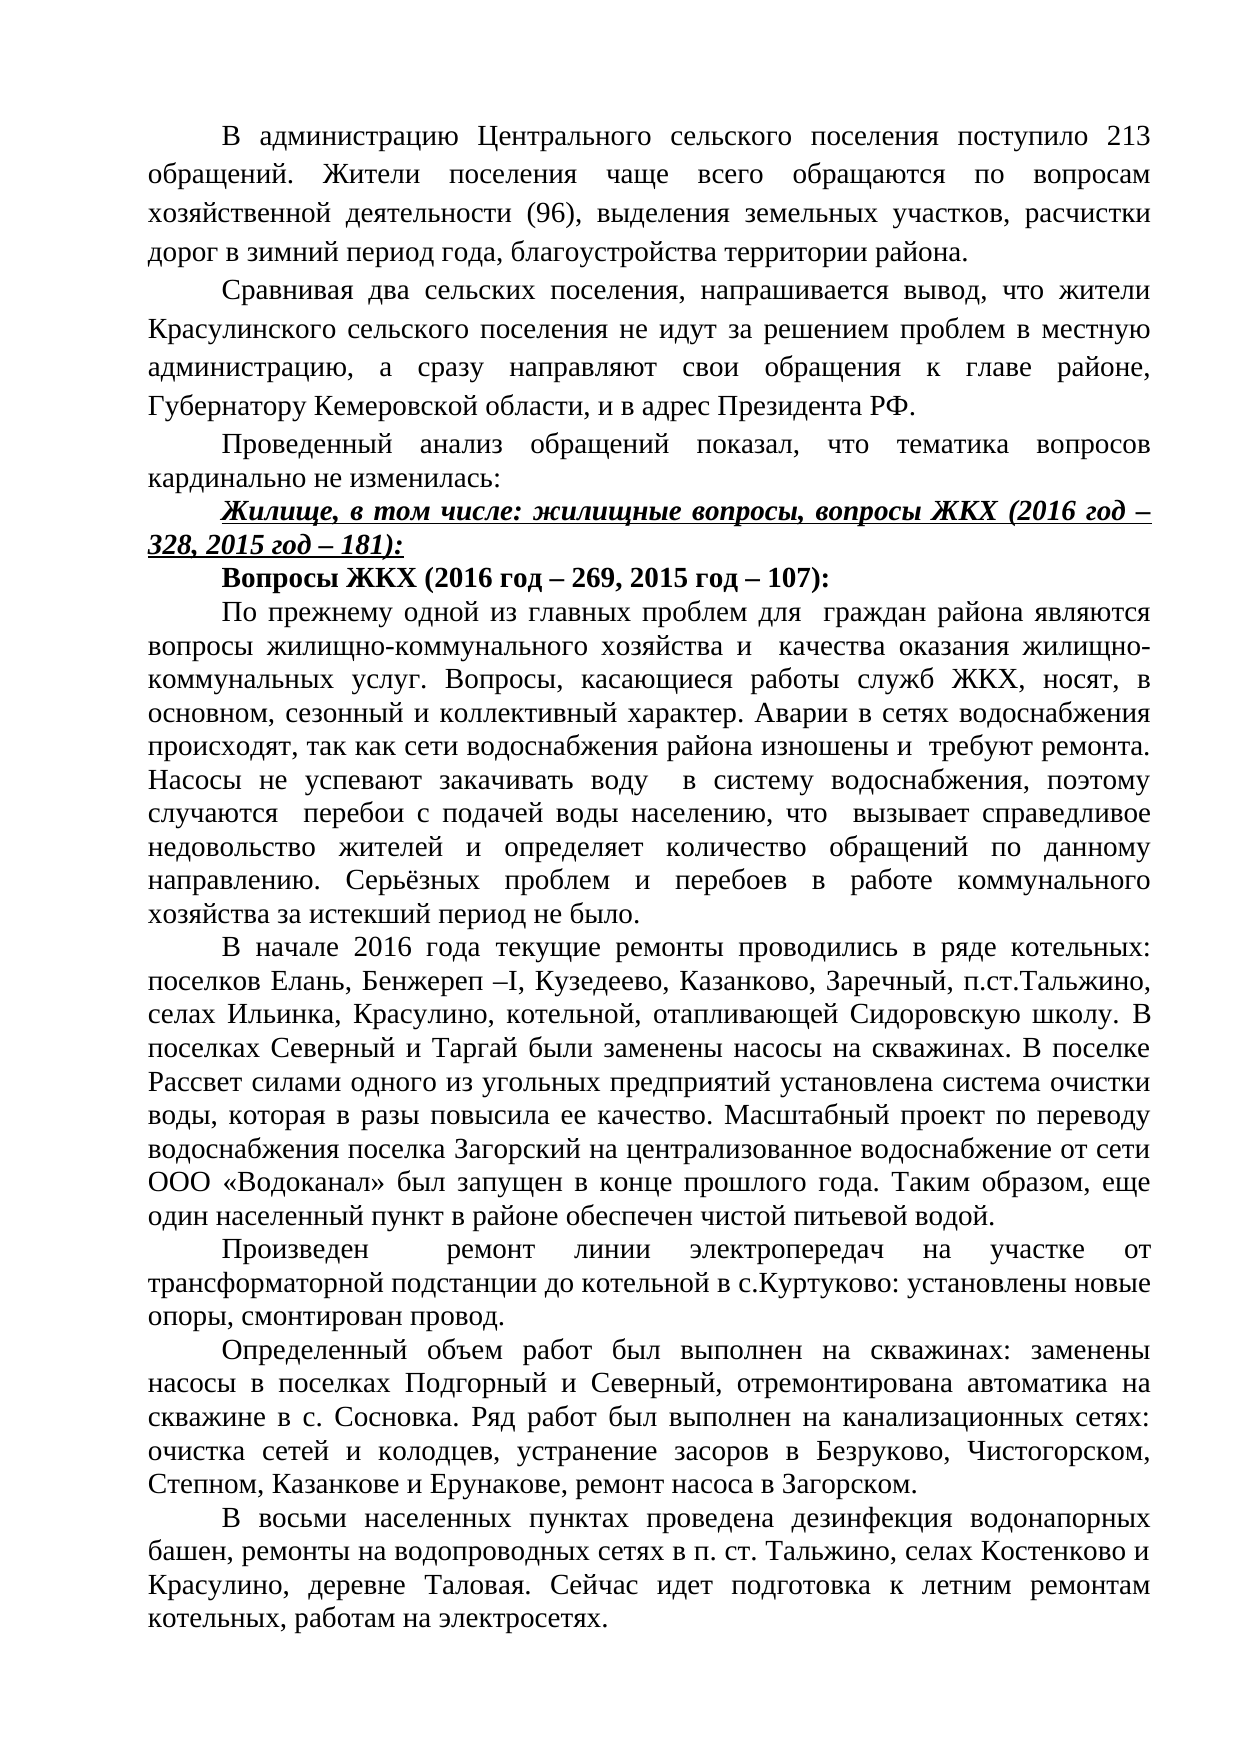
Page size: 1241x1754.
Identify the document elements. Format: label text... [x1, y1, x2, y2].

text Проведенный анализ обращений показал, что тематика вопросов кардинально не изменилась: [148, 426, 1152, 493]
text В восьми населенных пунктах проведена дезинфекция водонапорных башен, ремонты на водопроводных сетях в п. ст. Тальжино, селах Костенково и Красулино, деревне Таловая. Сейчас идет подготовка к летним ремонтам котельных, работам на электросетях. [148, 1500, 1152, 1634]
text В администрацию Центрального сельского поселения поступило 213 обращений. Жители поселения чаще всего обращаются по вопросам хозяйственной деятельности (96), выделения земельных участков, расчистки дорог в зимний период года, благоустройства территории района. [148, 118, 1152, 267]
text В начале 2016 года текущие ремонты проводились в ряде котельных: поселков Елань, Бенжереп –I, Кузедеево, Казанково, Заречный, п.ст.Тальжино, селах Ильинка, Красулино, котельной, отапливающей Сидоровскую школу. В поселках Северный и Таргай были заменены насосы на скважинах. В поселке Рассвет силами одного из угольных предприятий установлена система очистки воды, которая в разы повысила ее качество. Масштабный проект по переводу водоснабжения поселка Загорский на централизованное водоснабжение от сети ООО «Водоканал» был запущен в конце прошлого года. Таким образом, еще один населенный пункт в районе обеспечен чистой питьевой водой. [148, 929, 1152, 1231]
text Жилище, в том числе: жилищные вопросы, вопросы ЖКХ (2016 год – 328, 2015 год – 181): [148, 493, 1152, 561]
text Произведен ремонт линии электропередач на участке от трансформаторной подстанции до котельной в с.Куртуково: установлены новые опоры, смонтирован провод. [148, 1231, 1152, 1332]
text Сравнивая два сельских поселения, напрашивается вывод, что жители Красулинского сельского поселения не идут за решением проблем в местную администрацию, а сразу направляют свои обращения к главе районе, Губернатору Кемеровской области, и в адрес Президента РФ. [148, 272, 1152, 421]
text Вопросы ЖКХ (2016 год – 269, 2015 год – 107): [148, 561, 1152, 594]
text Определенный объем работ был выполнен на скважинах: заменены насосы в поселках Подгорный и Северный, отремонтирована автоматика на скважине в с. Сосновка. Ряд работ был выполнен на канализационных сетях: очистка сетей и колодцев, устранение засоров в Безруково, Чистогорском, Степном, Казанкове и Ерунакове, ремонт насоса в Загорском. [148, 1332, 1152, 1500]
text По прежнему одной из главных проблем для граждан района являются вопросы жилищно-коммунального хозяйства и качества оказания жилищно-коммунальных услуг. Вопросы, касающиеся работы служб ЖКХ, носят, в основном, сезонный и коллективный характер. Аварии в сетях водоснабжения происходят, так как сети водоснабжения района изношены и требуют ремонта. Насосы не успевают закачивать воду в систему водоснабжения, поэтому случаются перебои с подачей воды населению, что вызывает справедливое недовольство жителей и определяет количество обращений по данному направлению. Серьёзных проблем и перебоев в работе коммунального хозяйства за истекший период не было. [148, 594, 1152, 929]
